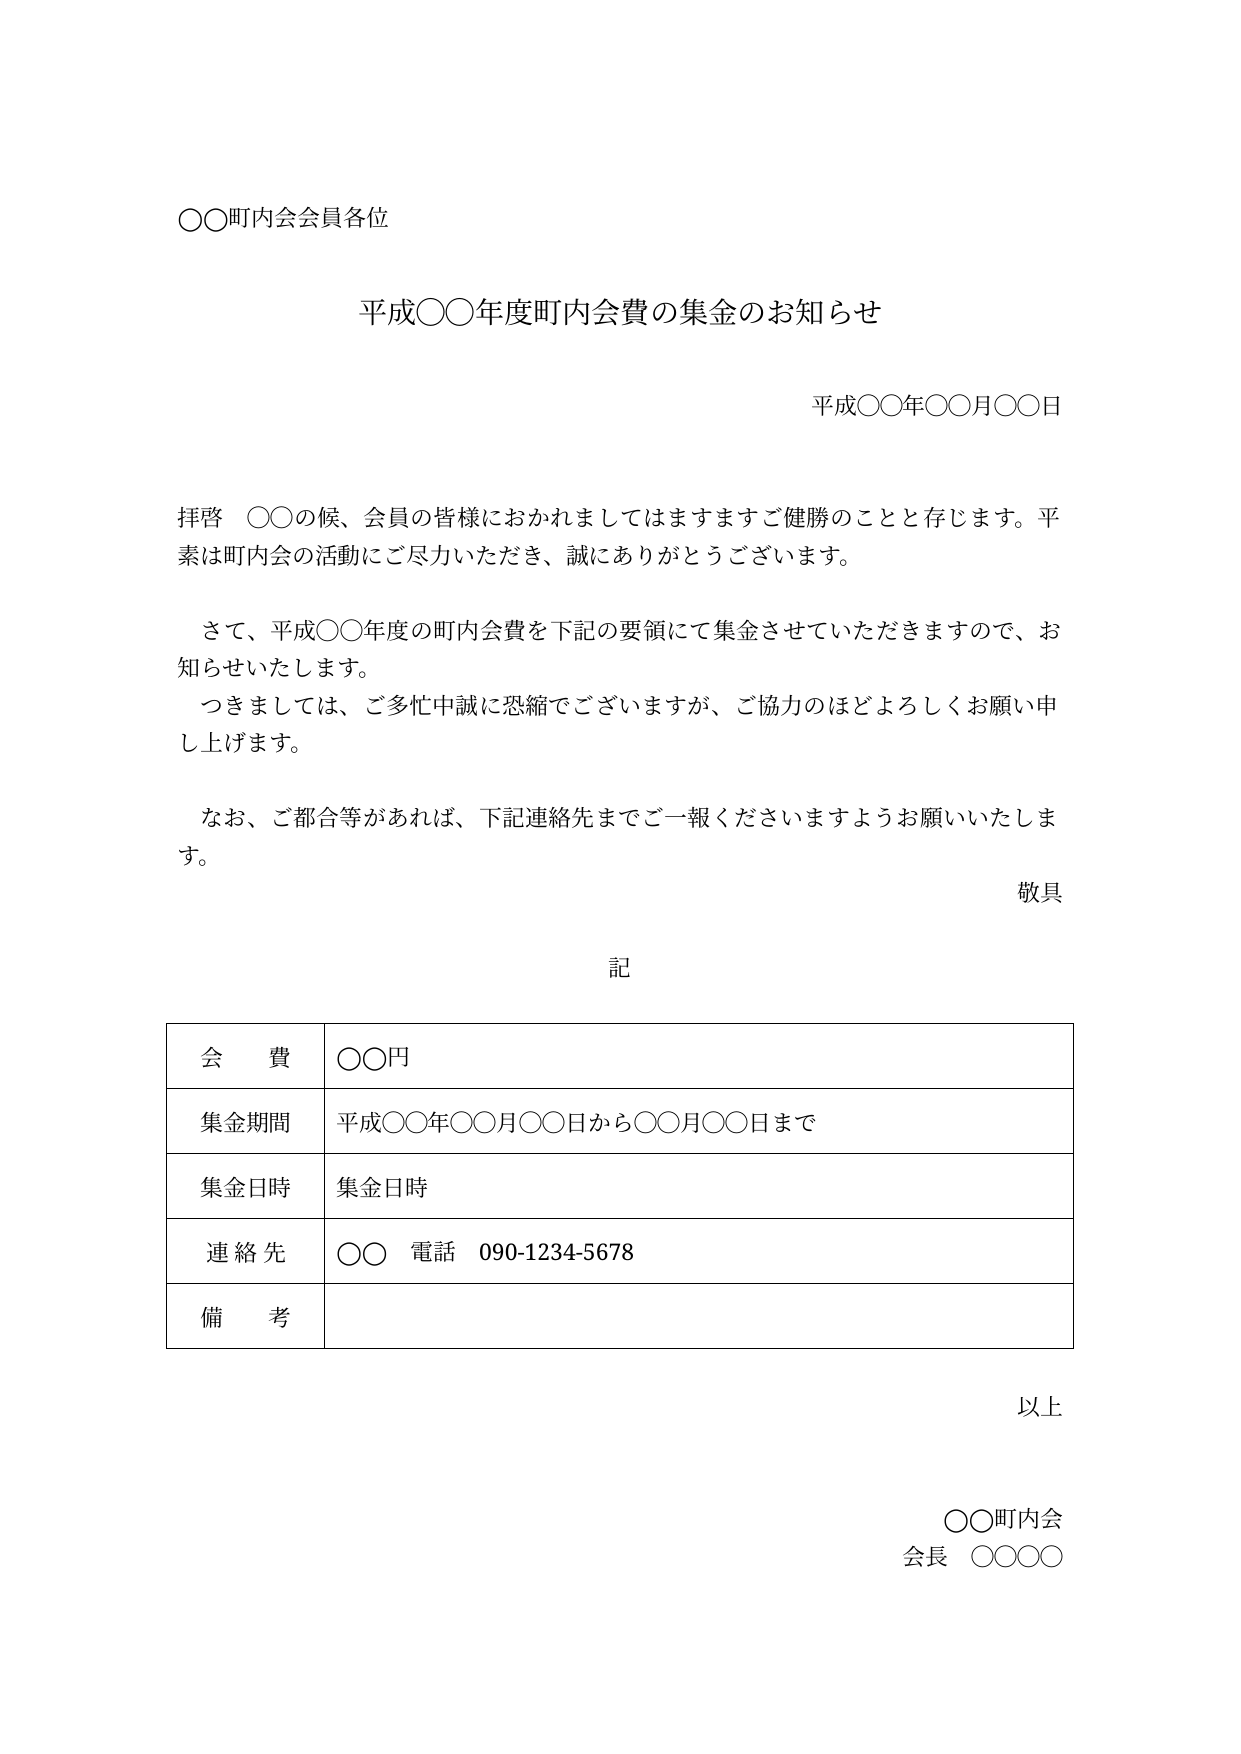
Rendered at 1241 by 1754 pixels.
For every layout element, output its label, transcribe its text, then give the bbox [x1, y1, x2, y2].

text 敬具 [177, 873, 1063, 911]
table_cell [325, 1284, 1073, 1348]
text ◯◯町内会 [177, 1499, 1063, 1537]
table_cell 備 考 [167, 1284, 324, 1348]
table_cell 平成◯◯年◯◯月◯◯日から◯◯月◯◯日まで [325, 1089, 1073, 1153]
table_cell ◯◯ 電話 090-1234-5678 [325, 1219, 1073, 1283]
text つきましては、ご多忙中誠に恐縮でございますが、ご協力のほどよろしくお願い申し上げます。 [177, 686, 1063, 761]
text 記 [177, 948, 1063, 986]
text なお、ご都合等があれば、下記連絡先までご一報くださいますようお願いいたします。 [177, 798, 1063, 873]
table_cell 連絡先 [167, 1219, 324, 1283]
table_header 会 費 [167, 1024, 324, 1088]
text 会長 ◯◯◯◯ [177, 1537, 1063, 1574]
text さて、平成◯◯年度の町内会費を下記の要領にて集金させていただきますので、お知らせいたします。 [177, 611, 1063, 686]
text ◯◯町内会会員各位 [177, 198, 1063, 236]
text 平成◯◯年度町内会費の集金のお知らせ [177, 273, 1063, 348]
table_cell 集金期間 [167, 1089, 324, 1153]
table_header ◯◯円 [325, 1024, 1073, 1088]
table_cell 集金日時 [325, 1154, 1073, 1218]
text 平成◯◯年◯◯月◯◯日 [177, 386, 1063, 423]
text 拝啓 ◯◯の候、会員の皆様におかれましてはますますご健勝のことと存じます。平素は町内会の活動にご尽力いただき、誠にありがとうございます。 [177, 498, 1063, 573]
table_cell 集金日時 [167, 1154, 324, 1218]
